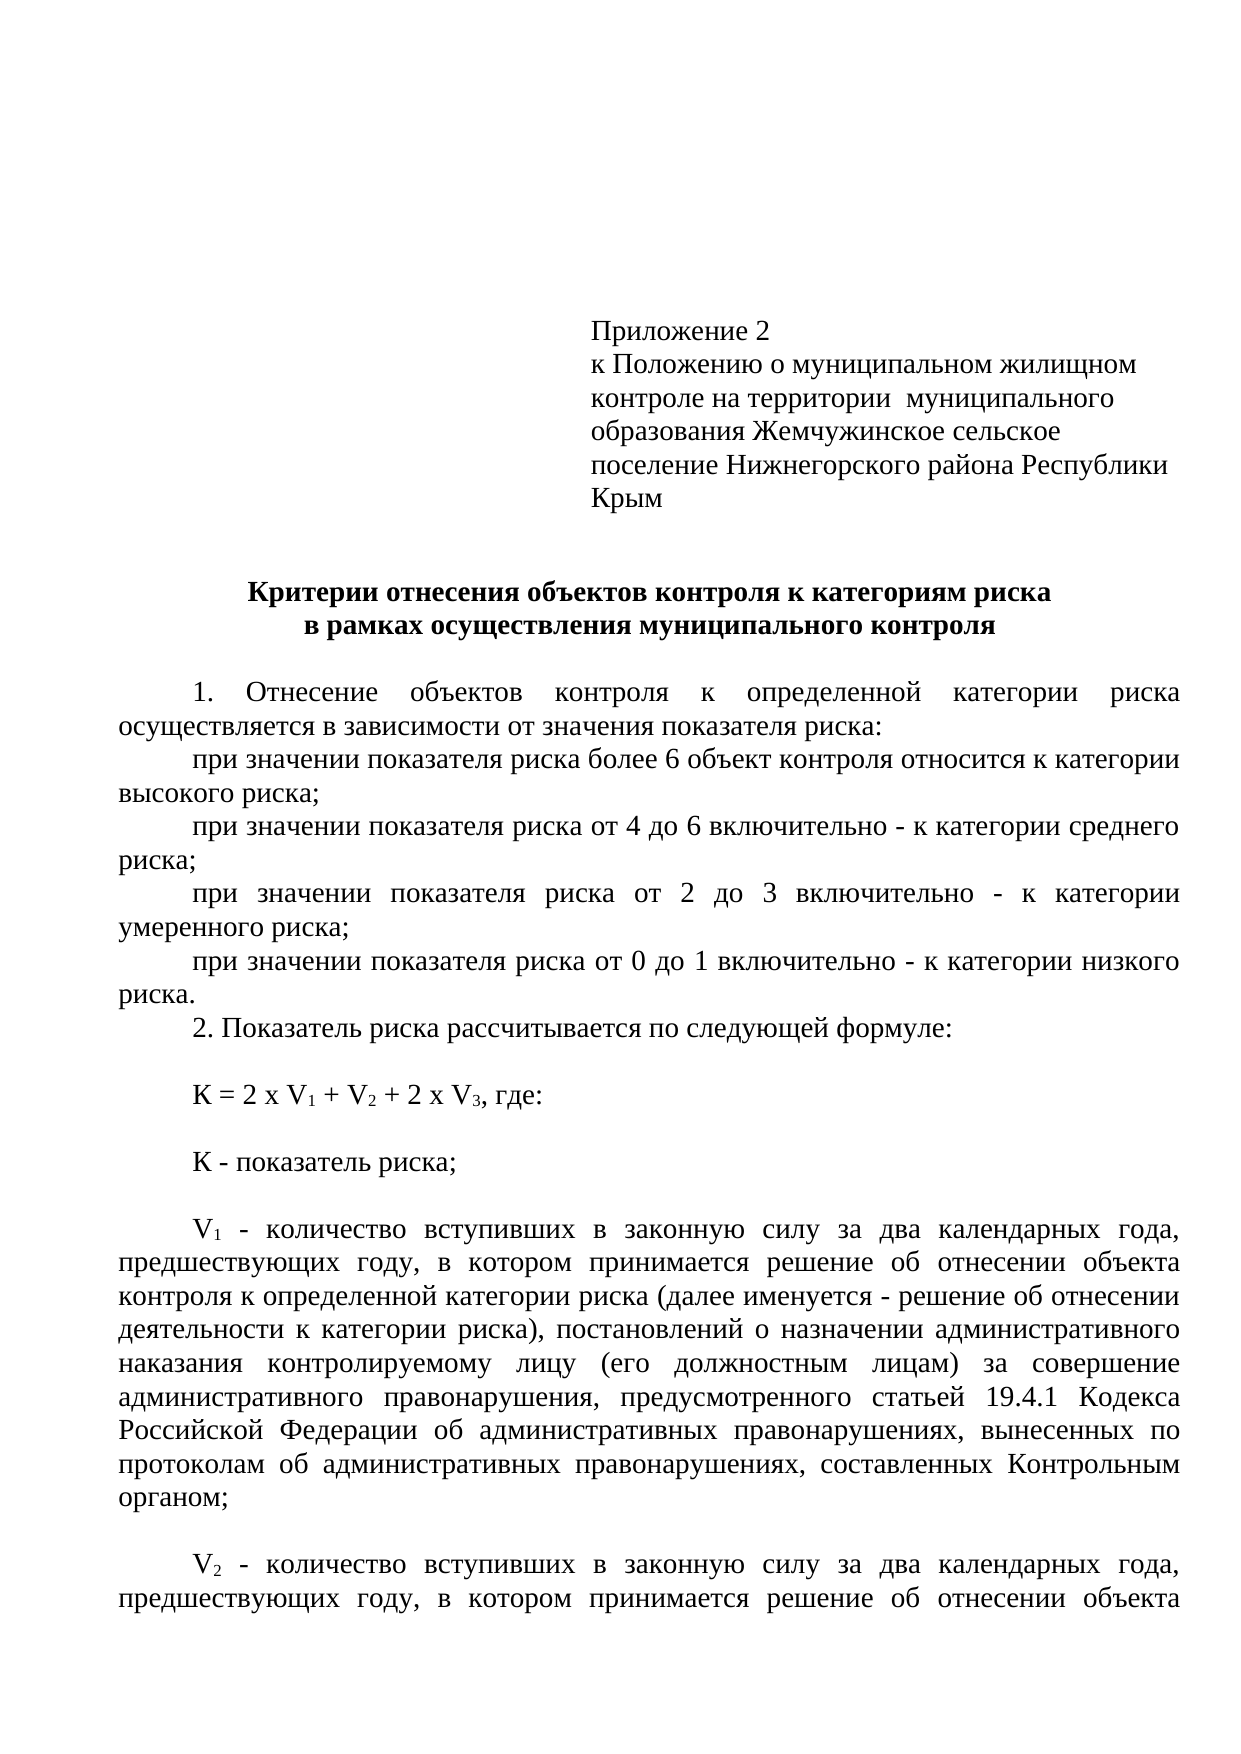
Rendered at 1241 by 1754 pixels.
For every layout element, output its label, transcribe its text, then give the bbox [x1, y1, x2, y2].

text к Положению о муниципальном жилищном контроле на территории муниципального образования Жемчужинское сельское поселение Нижнегорского района Республики Крым [591, 346, 1181, 514]
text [118, 1546, 1181, 1613]
text К - показатель риска; [118, 1144, 1181, 1177]
text V1 - количество вступивших в законную силу за два календарных года, предшествующих году, в котором принимается решение об отнесении объекта контроля к определенной категории риска (далее именуется - решение об отнесении деятельности к категории риска), постановлений о назначении административного наказания контролируемому лицу (его должностным лицам) за совершение административного правонарушения, предусмотренного статьей 19.4.1 Кодекса Российской Федерации об административных правонарушениях, вынесенных по протоколам об административных правонарушениях, составленных Контрольным органом; [118, 1211, 1181, 1513]
text Критерии отнесения объектов контроля к категориям риска [118, 574, 1181, 607]
text 2. Показатель риска рассчитывается по следующей формуле: [118, 1010, 1181, 1043]
text при значении показателя риска от 0 до 1 включительно - к категории низкого риска. [118, 943, 1181, 1010]
text при значении показателя риска от 4 до 6 включительно - к категории среднего риска; [118, 808, 1181, 876]
text при значении показателя риска от 2 до 3 включительно - к категории умеренного риска; [118, 876, 1181, 943]
text при значении показателя риска более 6 объект контроля относится к категории высокого риска; [118, 741, 1181, 808]
text в рамках осуществления муниципального контроля [118, 607, 1181, 641]
text 1. Отнесение объектов контроля к определенной категории риска осуществляется в зависимости от значения показателя риска: [118, 674, 1181, 741]
text Приложение 2 [591, 319, 1181, 346]
text К = 2 x V1 + V2 + 2 x V3, где: [118, 1077, 1181, 1110]
